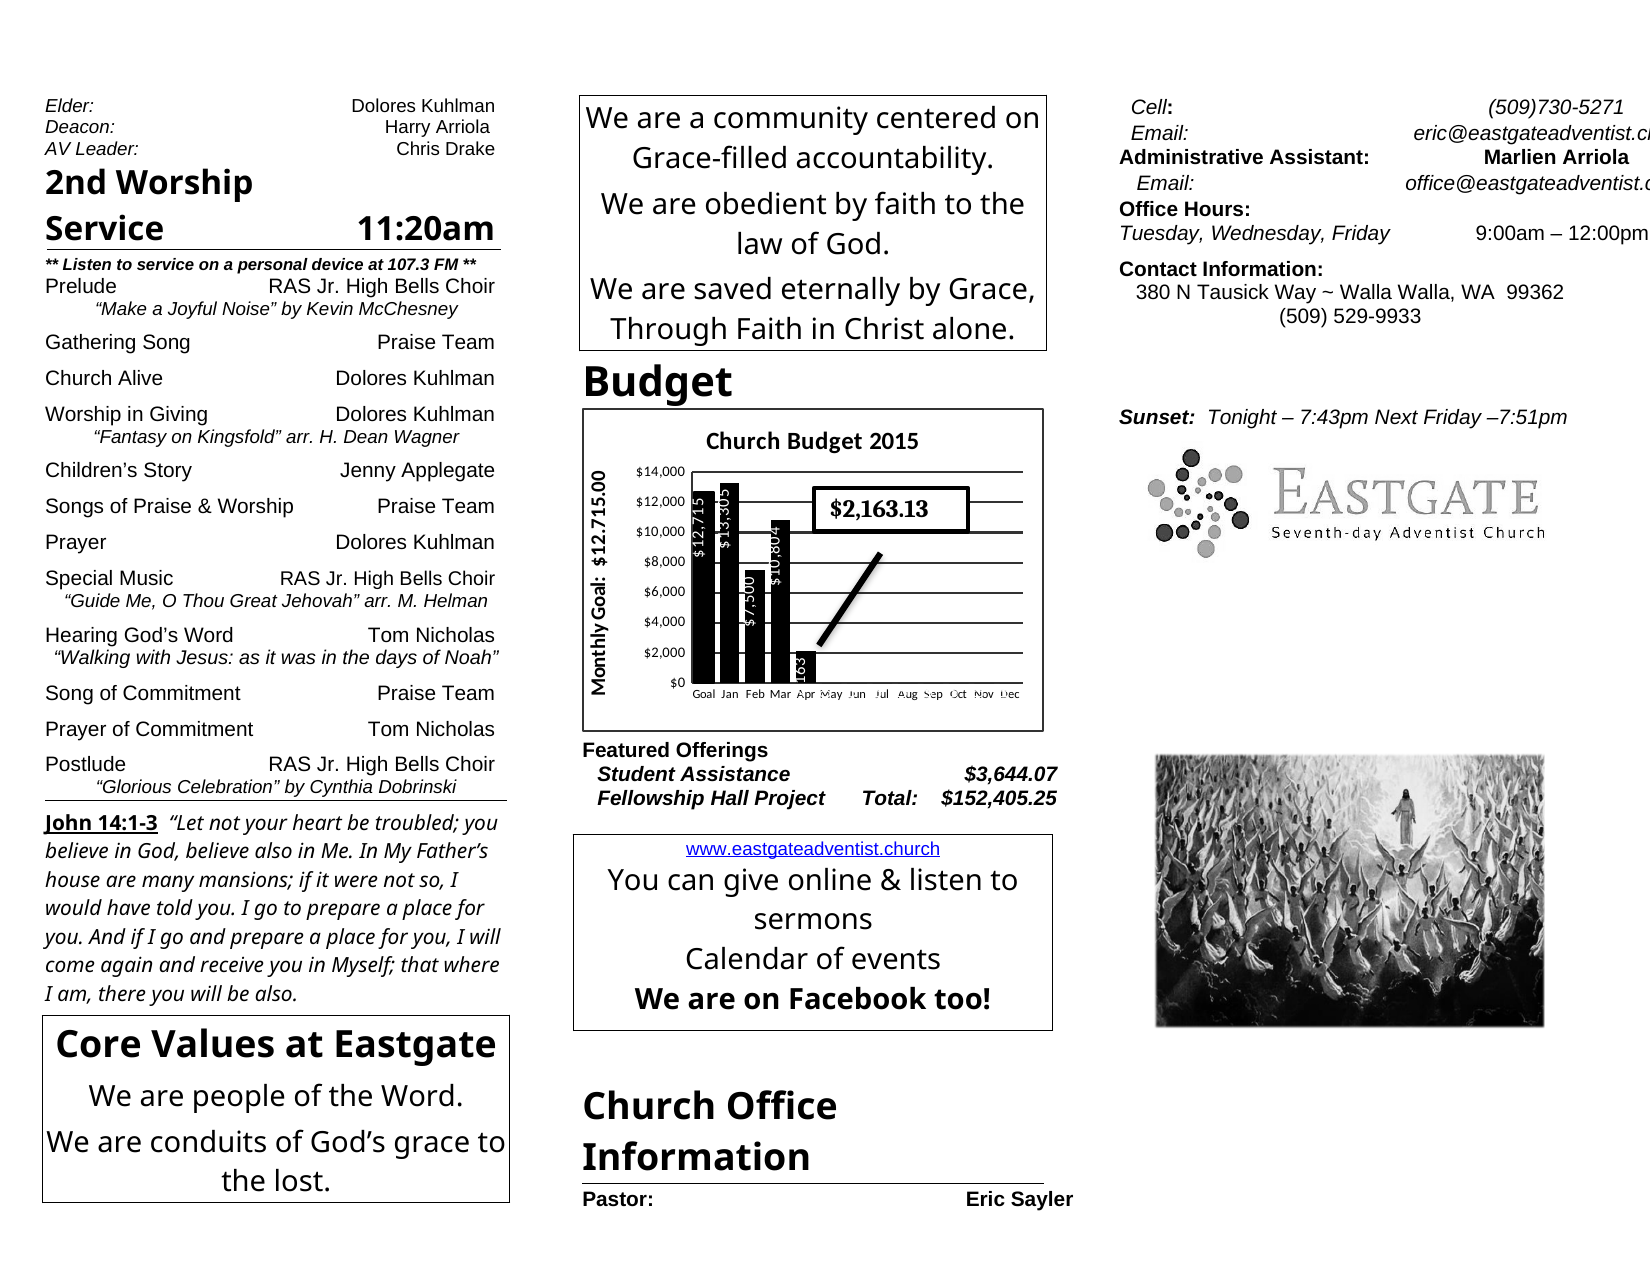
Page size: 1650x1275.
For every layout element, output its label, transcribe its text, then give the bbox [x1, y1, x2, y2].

text Budget Featured Offerings [582, 351, 1044, 408]
text ** Listen to service on a personal device at 107.3 FM ** [45, 255, 507, 274]
text Through Faith in Christ alone. [580, 305, 1046, 350]
text Email: eric@eastgateadventist.church [1119, 121, 1581, 144]
text AV Leader: Chris Drake [45, 138, 507, 159]
text Email: office@eastgateadventist.church [1119, 171, 1581, 194]
text We are obedient by faith to the law of God. [580, 180, 1046, 263]
text “Make a Joyful Noise” by Kevin McChesney [45, 298, 507, 319]
text Hearing God’s Word Tom Nicholas [45, 622, 507, 646]
text We are people of the Word. [43, 1072, 509, 1114]
text Administrative Assistant: Marlien Arriola [1119, 144, 1581, 168]
text We are a community centered on [580, 96, 1046, 137]
text Grace-filled accountability. [582, 137, 1044, 177]
text Postlude RAS Jr. High Bells Choir [45, 752, 507, 776]
text Tuesday, Wednesday, Friday 9:00am – 12:00pm [1119, 221, 1581, 244]
text 380 N Tausick Way ~ Walla Walla, WA 99362 [1119, 280, 1581, 304]
text Prayer Dolores Kuhlman [45, 530, 507, 554]
text Sunset: Tonight – 7:43pm Next Friday –7:51pm [1119, 405, 1581, 429]
text Church Office Information [582, 1079, 1044, 1183]
text John 14:1-3 “Let not your heart be troubled; you believe in God, believe also in Me. In My Father’s house are many mansions; if it were not so, I would have told you. I go to prepare a place for you. And if I go and prepare a place for you, I will come again and receive you in Myself; that where I am, there you will be also. [45, 808, 507, 1007]
picture [1157, 756, 1543, 1026]
text Prelude RAS Jr. High Bells Choir [45, 274, 507, 298]
text Contact Information: [1119, 256, 1581, 280]
text “Guide Me, O Thou Great Jehovah” arr. M. Helman [45, 590, 507, 612]
text Fellowship Hall Project Total: $152,405.25 [597, 786, 1044, 810]
text Calendar of events [582, 938, 1044, 975]
text Song of Commitment Praise Team [45, 680, 507, 704]
text Pastor: Eric Sayler [582, 1186, 1044, 1210]
text Prayer of Commitment Tom Nicholas [45, 716, 507, 740]
text Elder: Dolores Kuhlman [45, 94, 507, 116]
text “Glorious Celebration” by Cynthia Dobrinski [45, 776, 507, 800]
text We are saved eternally by Grace, [580, 266, 1046, 305]
text Budget Featured Offerings [582, 732, 1044, 762]
text You can give online & listen to sermons [582, 859, 1044, 938]
text Gathering Song Praise Team [45, 330, 507, 354]
text Worship in Giving Dolores Kuhlman [45, 402, 507, 426]
text www.eastgateadventist.church [574, 835, 1052, 859]
text Special Music RAS Jr. High Bells Choir [45, 566, 507, 590]
text Deacon: Harry Arriola [45, 116, 507, 138]
text “Walking with Jesus: as it was in the days of Noah” [45, 646, 507, 669]
text “Fantasy on Kingsfold” arr. H. Dean Wagner [45, 426, 507, 448]
text Office Hours: [1119, 197, 1581, 221]
text Songs of Praise & Worship Praise Team [45, 494, 507, 518]
text We are conduits of God’s grace to the lost. [43, 1118, 509, 1202]
text Children’s Story Jenny Applegate [45, 458, 507, 482]
text We are on Facebook too! [574, 975, 1052, 1030]
text Student Assistance $3,644.07 [597, 762, 1044, 786]
text Church Alive Dolores Kuhlman [45, 366, 507, 390]
text Core Values at Eastgate [43, 1016, 509, 1069]
text Cell: (509)730-5271 [1119, 94, 1581, 118]
text (509) 529-9933 [1119, 304, 1581, 328]
text 2nd Worship Service 11:20am [45, 159, 319, 250]
